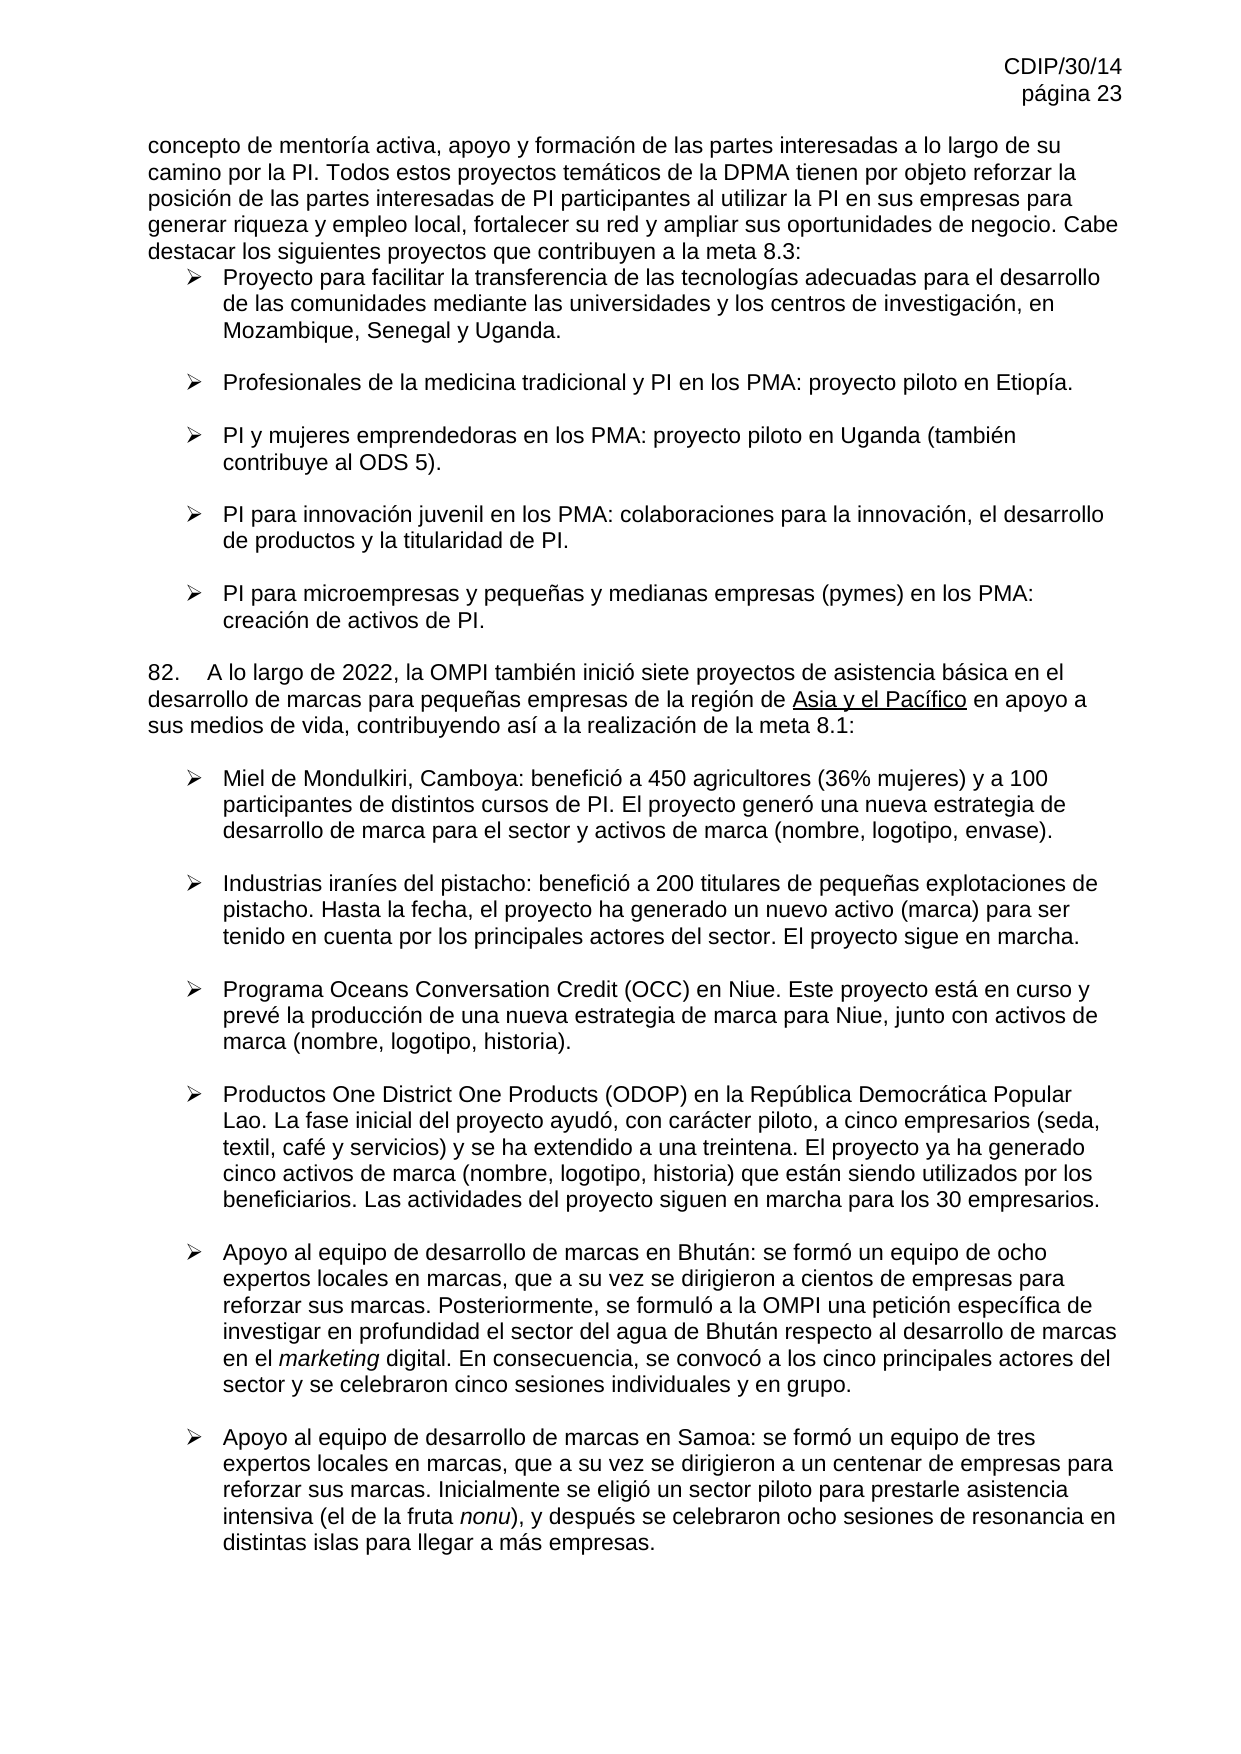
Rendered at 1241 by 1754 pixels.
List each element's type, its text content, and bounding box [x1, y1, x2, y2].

list Proyecto para facilitar la transferencia de las tecnologías adecuadas para el desarrollo de las comunidades mediante las universidades y los centros de investigación, en Mozambique, Senegal y Uganda. [185, 264, 1122, 343]
list Productos One District One Products (ODOP) en la República Democrática Popular Lao. La fase inicial del proyecto ayudó, con carácter piloto, a cinco empresarios (seda, textil, café y servicios) y se ha extendido a una treintena. El proyecto ya ha generado cinco activos de marca (nombre, logotipo, historia) que están siendo utilizados por los beneficiarios. Las actividades del proyecto siguen en marcha para los 30 empresarios. [185, 1081, 1122, 1213]
list A lo largo de 2022, la OMPI también inició siete proyectos de asistencia básica en el desarrollo de marcas para pequeñas empresas de la región de Asia y el Pacífico en apoyo a sus medios de vida, contribuyendo así a la realización de la meta 8.1: [148, 659, 1122, 738]
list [148, 132, 1122, 264]
list Profesionales de la medicina tradicional y PI en los PMA: proyecto piloto en Etiopía. [185, 369, 1122, 396]
list PI para innovación juvenil en los PMA: colaboraciones para la innovación, el desarrollo de productos y la titularidad de PI. [185, 501, 1122, 554]
list Miel de Mondulkiri, Camboya: benefició a 450 agricultores (36% mujeres) y a 100 participantes de distintos cursos de PI. El proyecto generó una nueva estrategia de desarrollo de marca para el sector y activos de marca (nombre, logotipo, envase). [185, 765, 1122, 844]
list PI y mujeres emprendedoras en los PMA: proyecto piloto en Uganda (también contribuye al ODS 5). [185, 422, 1122, 475]
list Apoyo al equipo de desarrollo de marcas en Bhután: se formó un equipo de ocho expertos locales en marcas, que a su vez se dirigieron a cientos de empresas para reforzar sus marcas. Posteriormente, se formuló a la OMPI una petición específica de investigar en profundidad el sector del agua de Bhután respecto al desarrollo de marcas en el marketing digital. En consecuencia, se convocó a los cinco principales actores del sector y se celebraron cinco sesiones individuales y en grupo. [185, 1239, 1122, 1397]
list Programa Oceans Conversation Credit (OCC) en Niue. Este proyecto está en curso y prevé la producción de una nueva estrategia de marca para Niue, junto con activos de marca (nombre, logotipo, historia). [185, 976, 1122, 1054]
list Industrias iraníes del pistacho: benefició a 200 titulares de pequeñas explotaciones de pistacho. Hasta la fecha, el proyecto ha generado un nuevo activo (marca) para ser tenido en cuenta por los principales actores del sector. El proyecto sigue en marcha. [185, 870, 1122, 949]
list PI para microempresas y pequeñas y medianas empresas (pymes) en los PMA: creación de activos de PI. [185, 580, 1122, 633]
list Apoyo al equipo de desarrollo de marcas en Samoa: se formó un equipo de tres expertos locales en marcas, que a su vez se dirigieron a un centenar de empresas para reforzar sus marcas. Inicialmente se eligió un sector piloto para prestarle asistencia intensiva (el de la fruta nonu), y después se celebraron ocho sesiones de resonancia en distintas islas para llegar a más empresas. [185, 1423, 1122, 1555]
